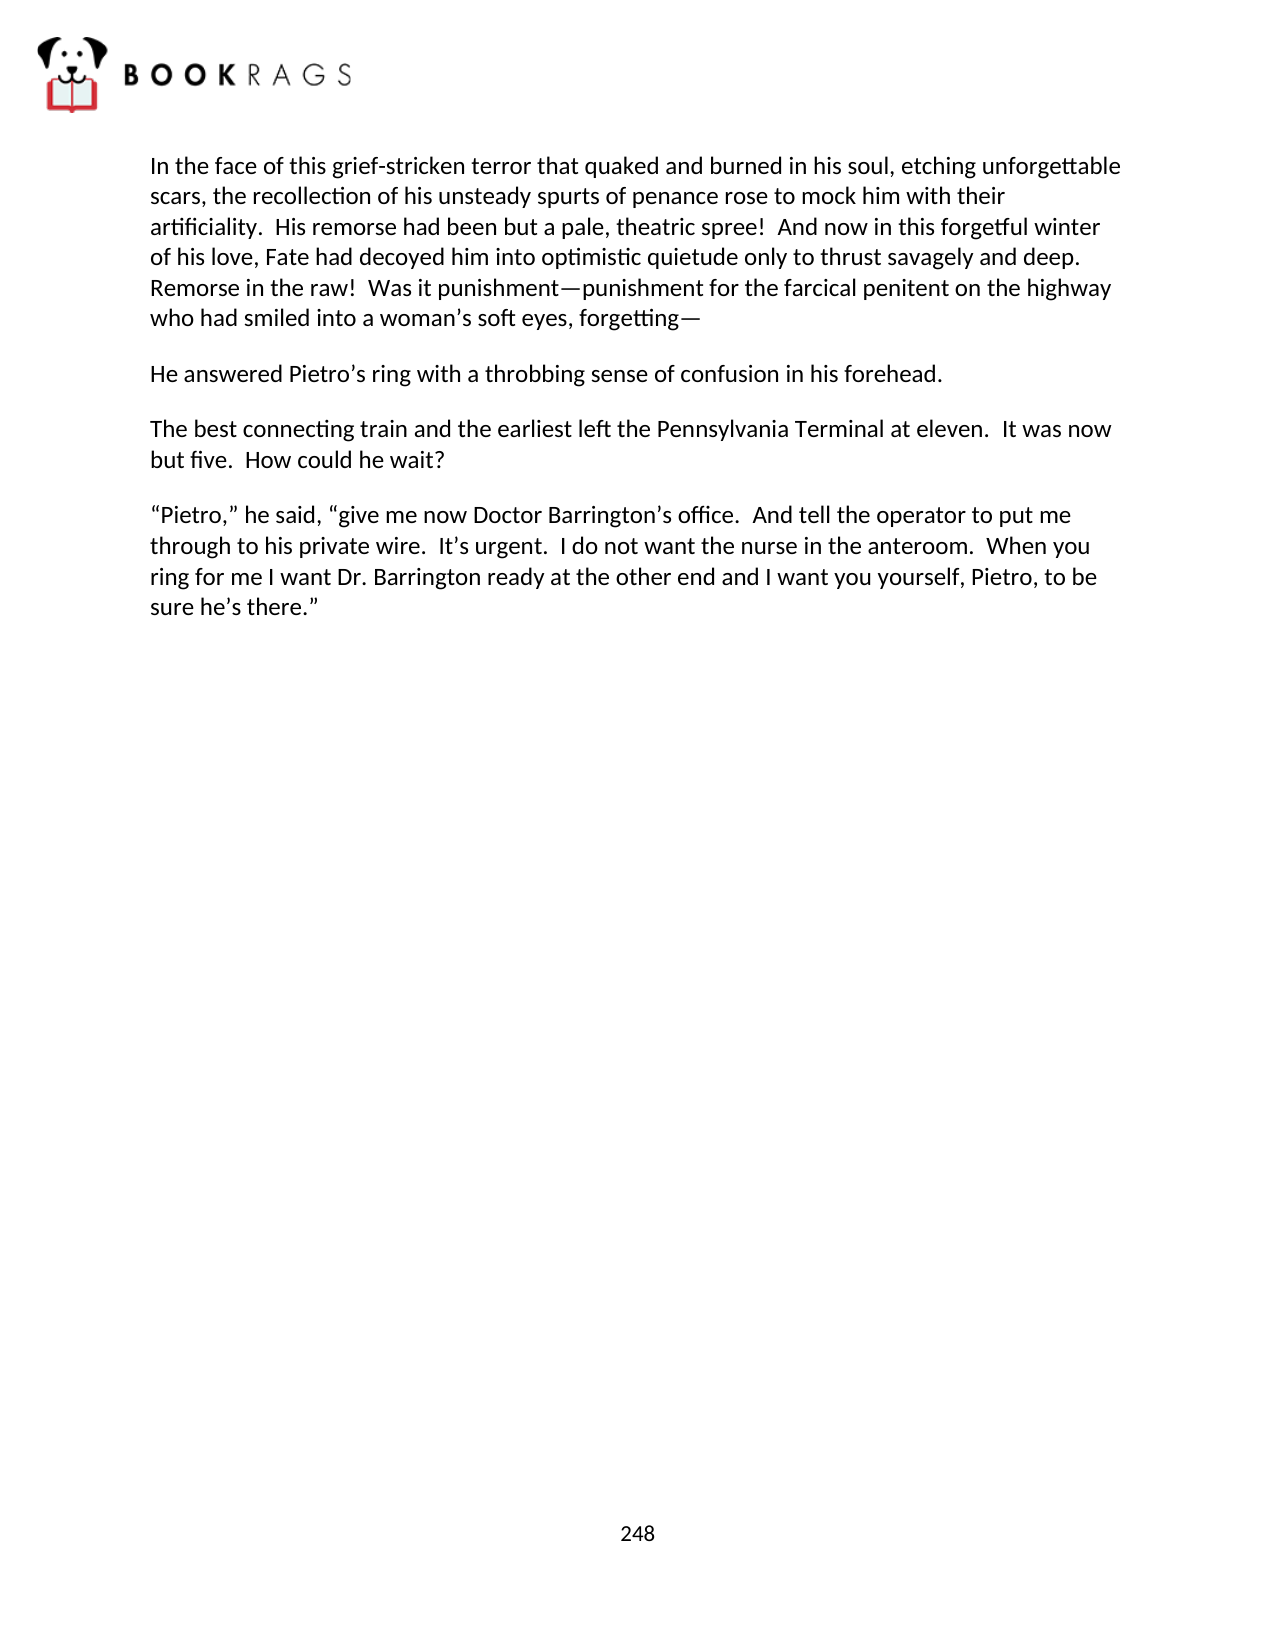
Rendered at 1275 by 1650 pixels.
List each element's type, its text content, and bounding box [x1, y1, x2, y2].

text The best connecting train and the earliest left the Pennsylvania Terminal at eleven. It was now but five. How could he wait? [150, 414, 1125, 475]
text “Pietro,” he said, “give me now Doctor Barrington’s office. And tell the operator to put me through to his private wire. It’s urgent. I do not want the nurse in the anteroom. When you ring for me I want Dr. Barrington ready at the other end and I want you yourself, Pietro, to be sure he’s there.” [150, 500, 1125, 622]
picture [37, 37, 351, 113]
text In the face of this grief-stricken terror that quaked and burned in his soul, etching unforgettable scars, the recollection of his unsteady spurts of penance rose to mock him with their artificiality. His remorse had been but a pale, theatric spree! And now in this forgetful winter of his love, Fate had decoyed him into optimistic quietude only to thrust savagely and deep. Remorse in the raw! Was it punishment—­punishment for the farcical penitent on the highway who had smiled into a woman’s soft eyes, forgetting—­ [150, 150, 1125, 333]
text He answered Pietro’s ring with a throbbing sense of confusion in his forehead. [150, 358, 1125, 389]
